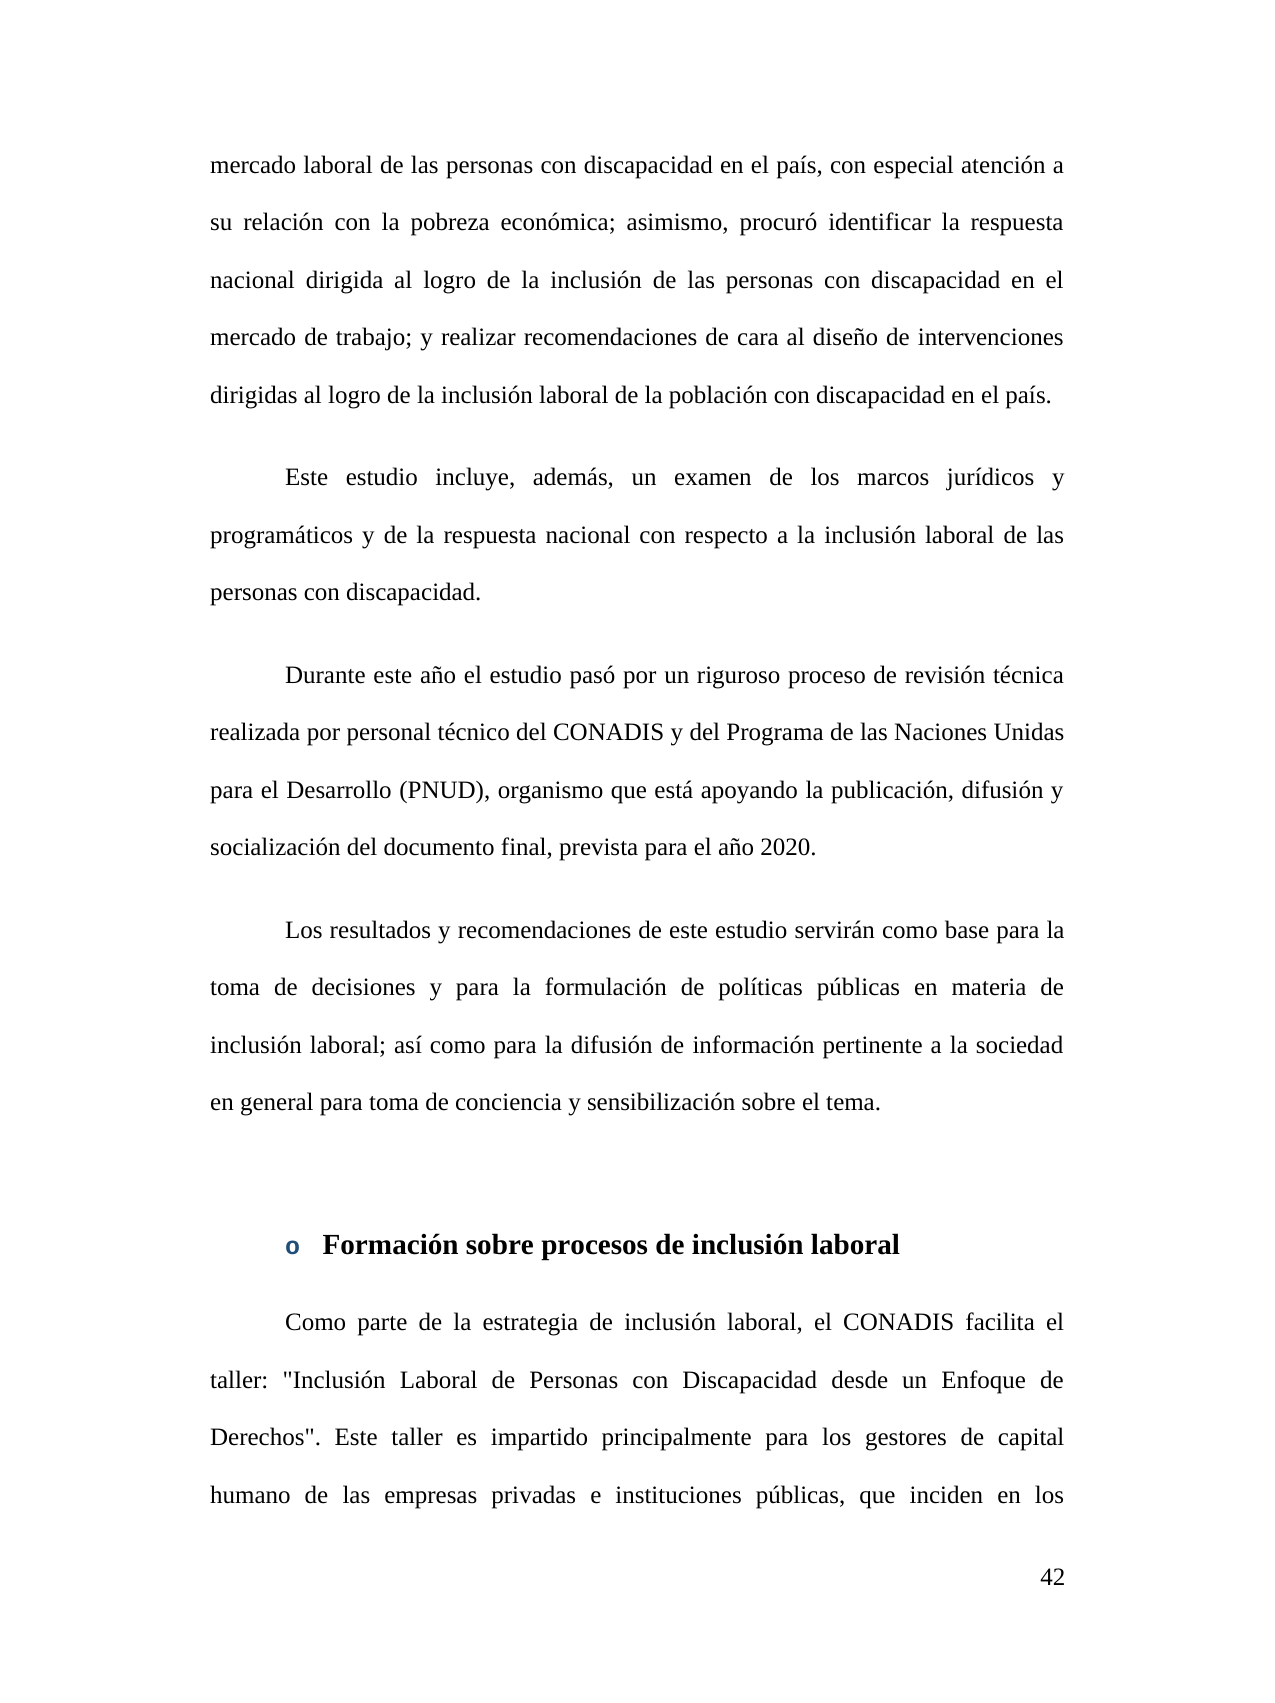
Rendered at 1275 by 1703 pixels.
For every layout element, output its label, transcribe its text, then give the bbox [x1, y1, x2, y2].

text Este estudio incluye, además, un examen de los marcos jurídicos y programáticos y de la respuesta nacional con respecto a la inclusión laboral de las personas con discapacidad. [210, 462, 1065, 606]
text Los resultados y recomendaciones de este estudio servirán como base para la toma de decisiones y para la formulación de políticas públicas en materia de inclusión laboral; así como para la difusión de información pertinente a la sociedad en general para toma de conciencia y sensibilización sobre el tema. [210, 915, 1065, 1116]
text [210, 150, 1065, 409]
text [210, 1307, 1065, 1509]
list Formación sobre procesos de inclusión laboral [285, 1227, 1065, 1262]
text Durante este año el estudio pasó por un riguroso proceso de revisión técnica realizada por personal técnico del CONADIS y del Programa de las Naciones Unidas para el Desarrollo (PNUD), organismo que está apoyando la publicación, difusión y socialización del documento final, prevista para el año 2020. [210, 660, 1065, 861]
